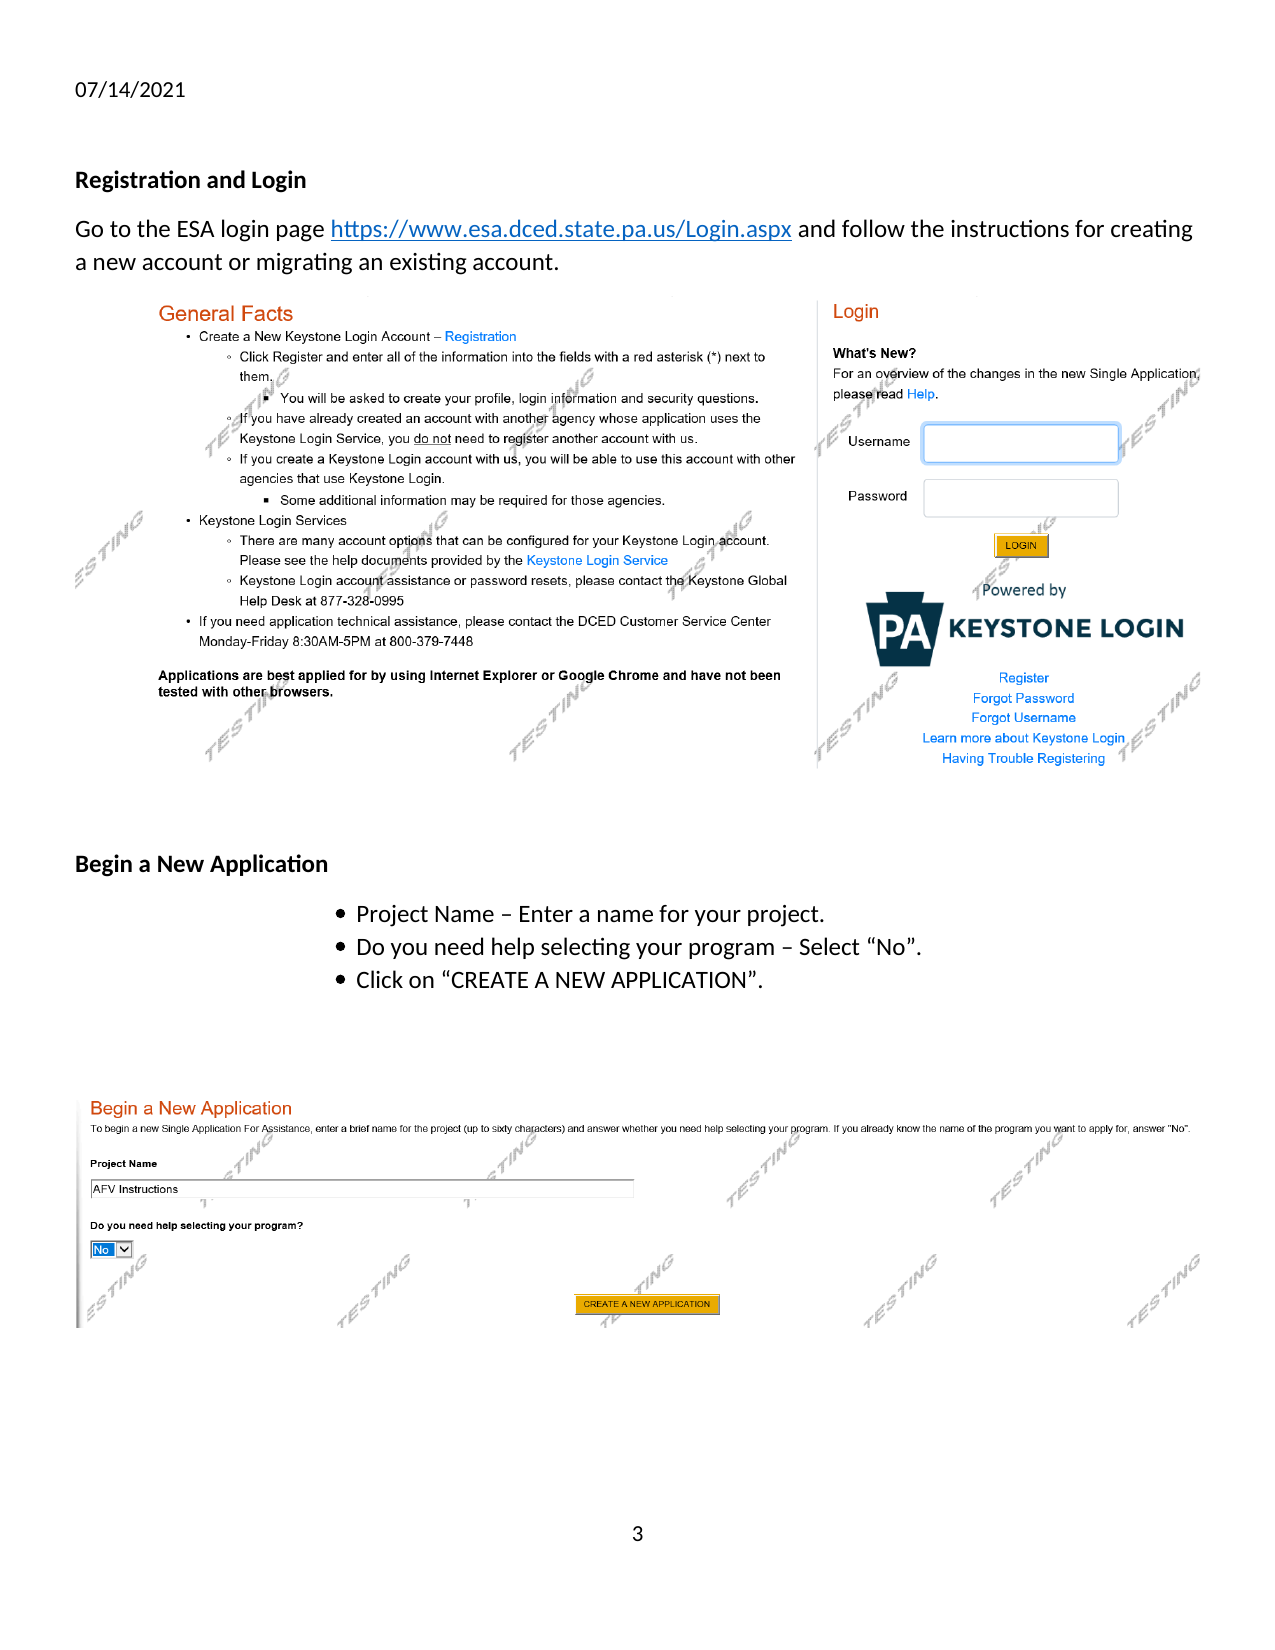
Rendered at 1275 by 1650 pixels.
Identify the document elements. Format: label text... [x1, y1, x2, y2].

picture [75, 1093, 1200, 1328]
picture [75, 296, 1200, 780]
text Registration and Login [75, 164, 1200, 194]
list Click on “CREATE A NEW APPLICATION”. [336, 964, 1200, 994]
list Do you need help selecting your program – Select “No”. [336, 931, 1200, 961]
text Begin a New Application [75, 848, 1200, 879]
text Go to the ESA login page https://www.esa.dced.state.pa.us/Login.aspx and follow the instructions for creating a new account or migrating an existing account. [75, 214, 1200, 277]
list Project Name – Enter a name for your project. [336, 898, 1200, 928]
